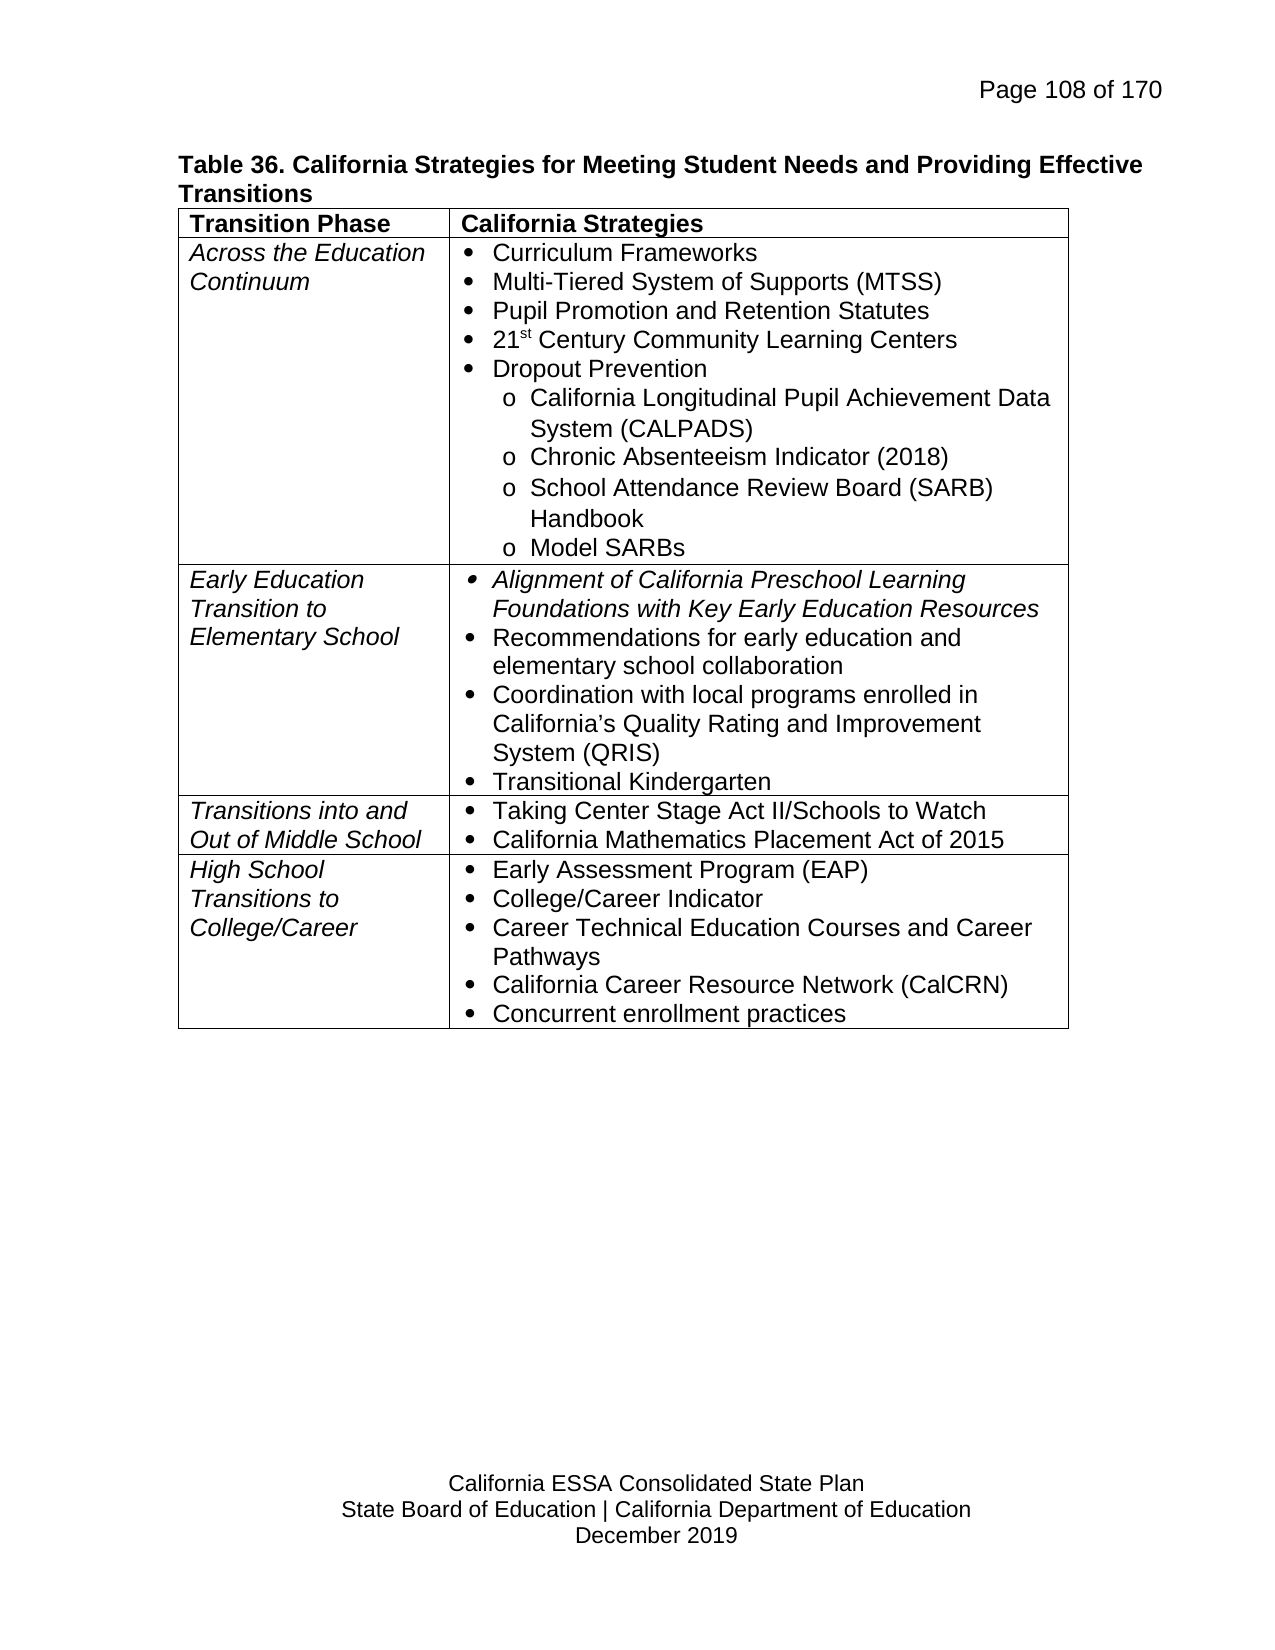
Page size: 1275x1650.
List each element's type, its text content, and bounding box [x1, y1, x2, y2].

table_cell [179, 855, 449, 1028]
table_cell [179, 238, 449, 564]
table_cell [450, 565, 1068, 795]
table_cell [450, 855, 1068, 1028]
text Table 36. California Strategies for Meeting Student Needs and Providing Effective Transitions [178, 150, 1162, 207]
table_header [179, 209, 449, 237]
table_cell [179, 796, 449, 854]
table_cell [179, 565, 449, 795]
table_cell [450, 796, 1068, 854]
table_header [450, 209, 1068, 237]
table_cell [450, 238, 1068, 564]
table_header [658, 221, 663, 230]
